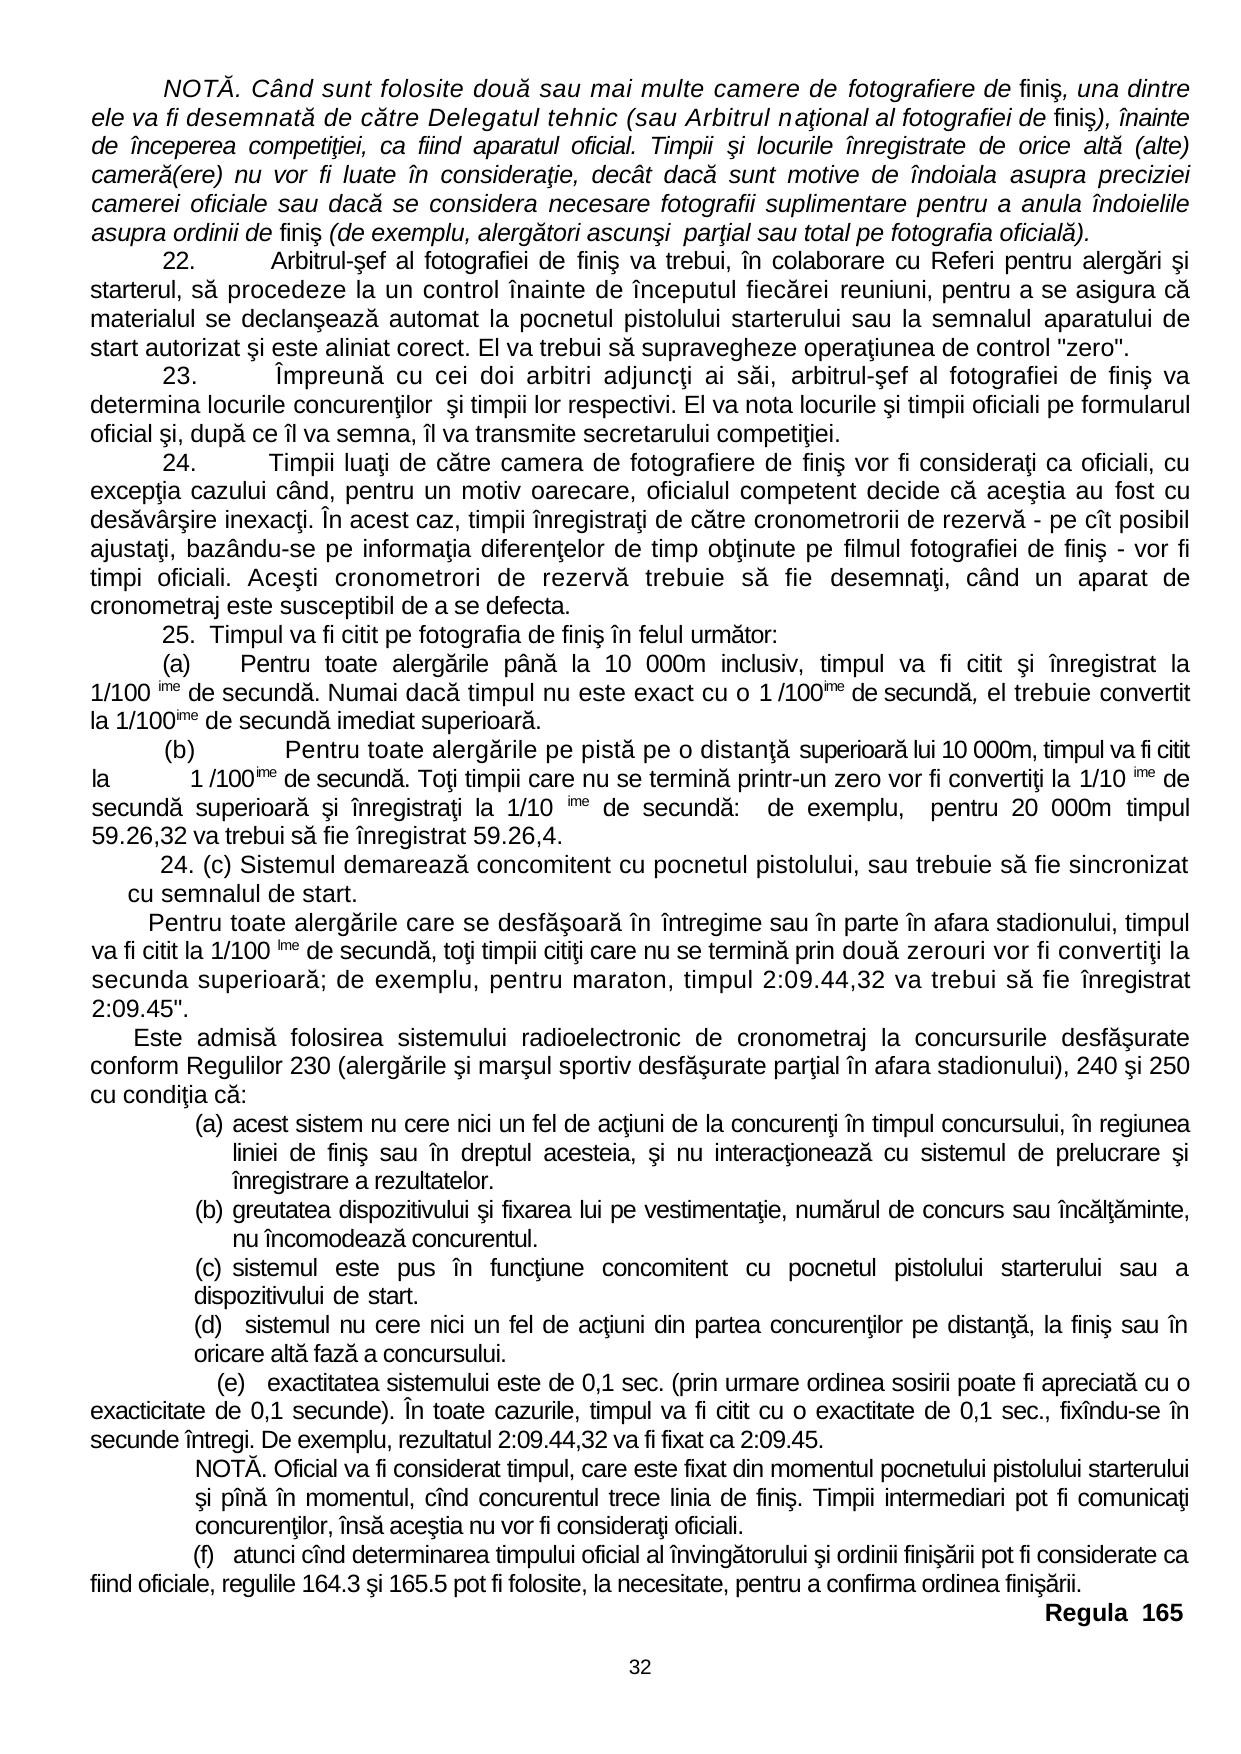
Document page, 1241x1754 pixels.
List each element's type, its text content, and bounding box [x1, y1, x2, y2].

text (a) Pentru toate alergările până la 10 000m inclusiv, timpul va fi citit şi înregistrat la 1/100 ime de secundă. Numai dacă timpul nu este exact cu o 1 /100ime de secundă, el trebuie convertit la 1/100ime de secundă imediat superioară. [90, 649, 1190, 735]
text Pentru toate alergările care se desfăşoară în întregime sau în parte în afara stadionului, timpul va fi citit la 1/100 lme de secundă, toţi timpii citiţi care nu se termină prin două zerouri vor fi convertiţi la secunda superioară; de exemplu, pentru maraton, timpul 2:09.44,32 va trebui să fie înregistrat 2:09.45". [91, 908, 1190, 1023]
list sistemul este pus în funcţiune concomitent cu pocnetul pistolului starterului sau a dispozitivului de start.sistemul nu cere nici un fel de acţiuni din partea concurenţilor pe tă fază (d)s sistemul nu cere nici un fel de acţiuni din partea concurenţilor pe distanţă, la finiş sau în oricare altă fază a concursului. [193, 1253, 1190, 1368]
text (f) atunci cînd determinarea timpului oficial al învingătorului şi ordinii finişării pot fi considerate ca fiind oficiale, regulile 164.3 şi 165.5 pot fi folosite, la necesitate, pentru a confirma ordinea finişării. [90, 1540, 1190, 1598]
list Timpii luaţi de către camera de fotografiere de finiş vor fi consideraţi ca oficiali, cu excepţia cazului când, pentru un motiv oarecare, oficialul competent decide că aceştia au fost cu desăvârşire inexacţi. În acest caz, timpii înregistraţi de către cronometrorii de rezervă - pe cît posibil ajustaţi, bazându-se pe informaţia diferenţelor de timp obţinute pe filmul fotografiei de finiş - vor fi timpi oficiali. Aceşti cronometrori de rezervă trebuie să fie desemnaţi, când un aparat de cronometraj este susceptibil de a se defecta. [90, 448, 1190, 620]
list greutatea dispozitivului şi fixarea lui pe vestimentaţie, numărul de concurs sau încălţăminte, nu încomodează concurentul. [194, 1195, 1190, 1253]
text Este admisă folosirea sistemului radioelectronic de cronometraj la concursurile desfăşurate conform Regulilor 230 (alergările şi marşul sportiv desfăşurate parţial în afara stadionului), 240 şi 250 cu condiţia că: [90, 1023, 1190, 1109]
text 25. Timpul va fi citit pe fotografia de finiş în felul următor: [91, 620, 1188, 649]
text NOTĂ. Când sunt folosite două sau mai multe camere de fotografiere de finiş, una dintre ele va fi desemnată de către Delegatul tehnic (sau Arbitrul naţional al fotografiei de finiş), înainte de începerea competiţiei, ca fiind aparatul oficial. Timpii şi locurile înregistrate de orice altă (alte) cameră(ere) nu vor fi luate în consideraţie, decât dacă sunt motive de îndoiala asupra preciziei camerei oficiale sau dacă se considera necesare fotografii suplimentare pentru a anula îndoielile asupra ordinii de finiş (de exemplu, alergători ascunşi parţial sau total pe fotografia oficială). [91, 74, 1190, 246]
text 24. (c) Sistemul demarează concomitent cu pocnetul pistolului, sau trebuie să fie sincronizat cu semnalul de start. [127, 850, 1190, 908]
text NOTĂ. Oficial va fi considerat timpul, care este fixat din momentul pocnetului pistolului starterului şi pînă în momentul, cînd concurentul trece linia de finiş. Timpii intermediari pot fi comunicaţi concurenţilor, însă aceştia nu vor fi consideraţi oficiali. [194, 1454, 1190, 1540]
text (e) exactitatea sistemului este de 0,1 sec. (prin urmare ordinea sosirii poate fi apreciată cu o exacticitate de 0,1 secunde). În toate cazurile, timpul va fi citit cu o exactitate de 0,1 sec., fixîndu-se în secunde întregi. De exemplu, rezultatul 2:09.44,32 va fi fixat ca 2:09.45. [90, 1368, 1190, 1454]
list Pentru toate alergările pe pistă pe o distanţă superioară lui 10 000m, timpul va fi citit la 1 /100ime de secundă. Toţi timpii care nu se termină printr-un zero vor fi convertiţi la 1/10 ime de secundă superioară şi înregistraţi la 1/10 ime de secundă: de exemplu, pentru 20 000m timpul 59.26,32 va trebui să fie înregistrat 59.26,4. [91, 735, 1190, 850]
text Regula 165 [91, 1598, 1187, 1626]
list Arbitrul-şef al fotografiei de finiş va trebui, în colaborare cu Referi pentru alergări şi starterul, să procedeze la un control înainte de începutul fiecărei reuniuni, pentru a se asigura că materialul se declanşează automat la pocnetul pistolului starterului sau la semnalul aparatului de start autorizat şi este aliniat corect. El va trebui să supravegheze operaţiunea de control "zero". [90, 246, 1190, 361]
list Împreună cu cei doi arbitri adjuncţi ai săi, arbitrul-şef al fotografiei de finiş va determina locurile concurenţilor şi timpii lor respectivi. El va nota locurile şi timpii oficiali pe formularul oficial şi, după ce îl va semna, îl va transmite secretarului competiţiei. [90, 361, 1190, 448]
list acest sistem nu cere nici un fel de acţiuni de la concurenţi în timpul concursului, în regiunea liniei de finiş sau în dreptul acesteia, şi nu interacţionează cu sistemul de prelucrare şi înregistrare a rezultatelor. [194, 1109, 1190, 1195]
